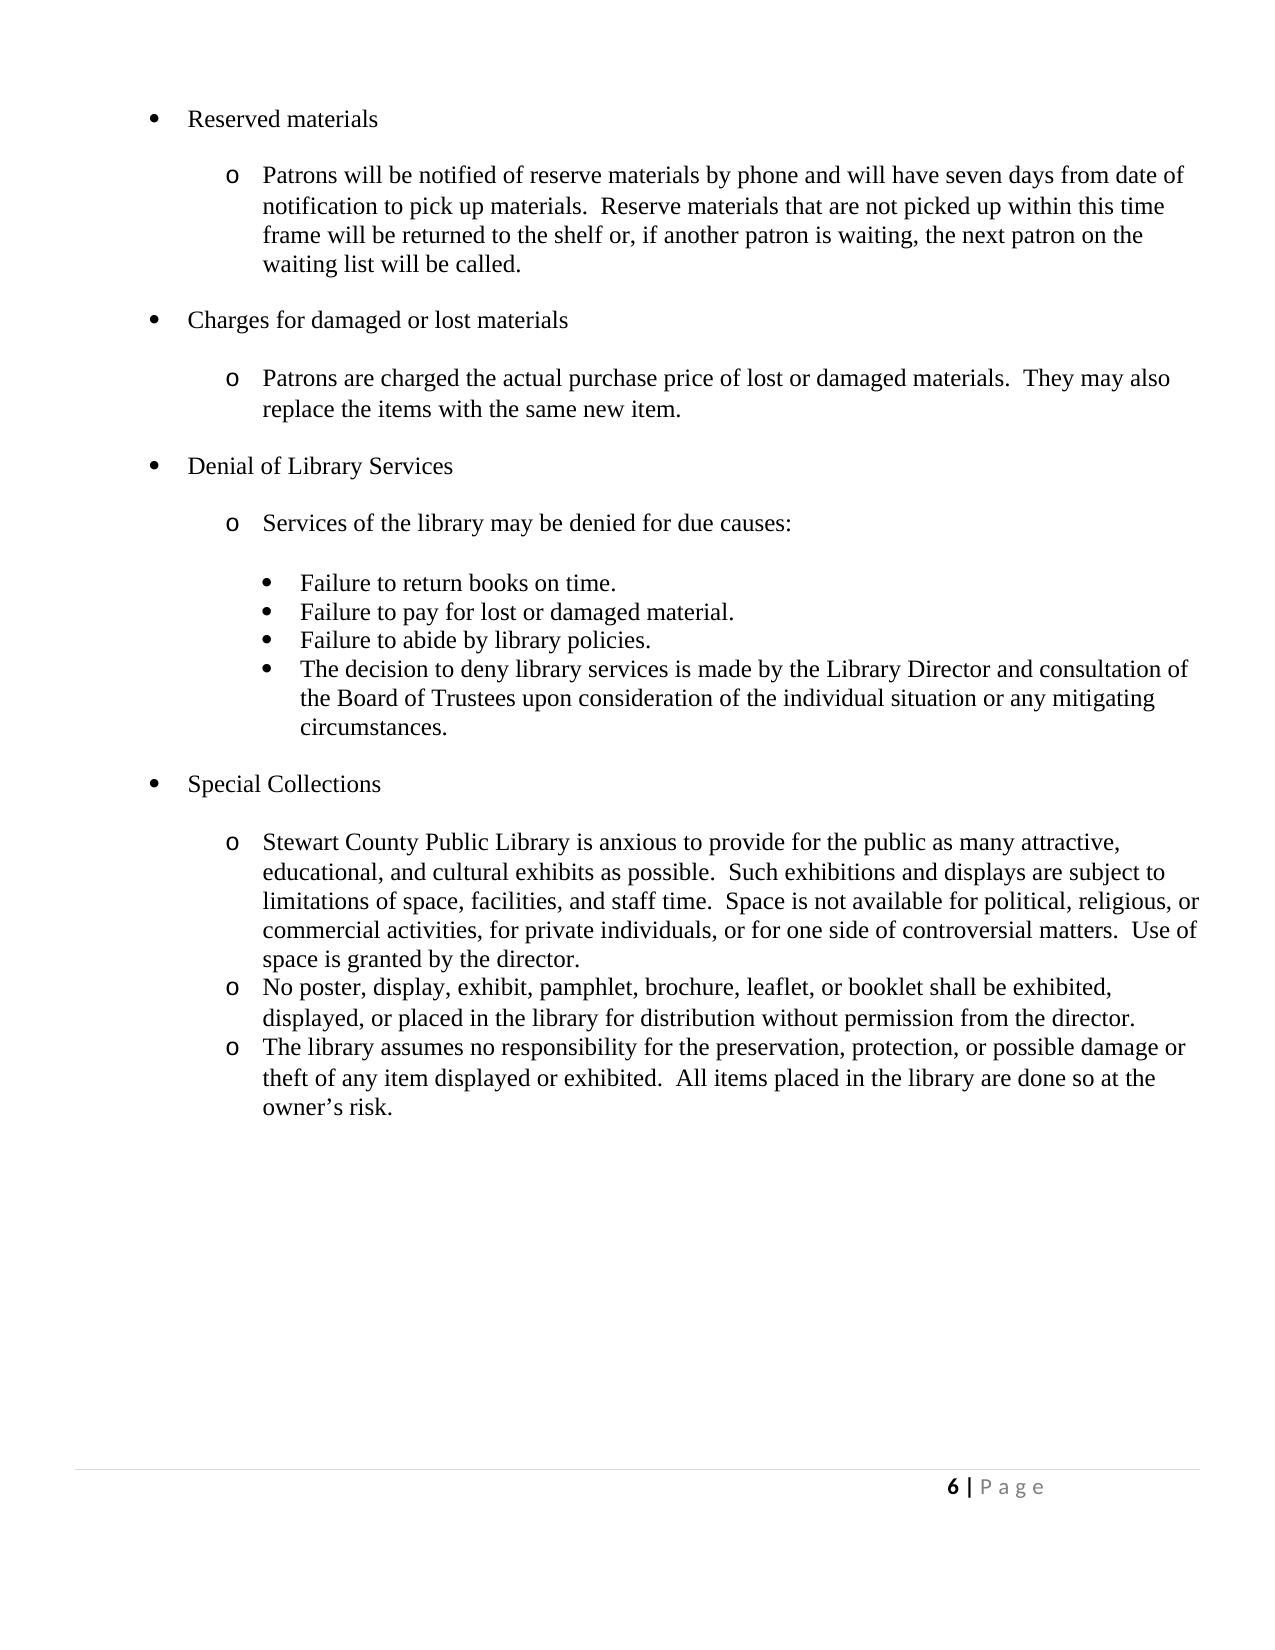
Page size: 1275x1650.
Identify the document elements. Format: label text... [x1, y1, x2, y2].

list Patrons will be notified of reserve materials by phone and will have seven days from date of notification to pick up materials. Reserve materials that are not picked up within this time frame will be returned to the shelf or, if another patron is waiting, the next patron on the waiting list will be called. [225, 161, 1200, 278]
list Failure to pay for lost or damaged material. [262, 597, 1200, 625]
list Denial of Library Services [150, 451, 1200, 480]
list Services of the library may be denied for due causes: [225, 508, 1200, 539]
list Special Collections [150, 769, 1200, 798]
list No poster, display, exhibit, pamphlet, brochure, leaflet, or booklet shall be exhibited, displayed, or placed in the library for distribution without permission from the director. [225, 972, 1200, 1032]
list Reserved materials [150, 104, 1200, 132]
list Failure to abide by library policies. [262, 625, 1200, 654]
list Stewart County Public Library is anxious to provide for the public as many attractive, educational, and cultural exhibits as possible. Such exhibitions and displays are subject to limitations of space, facilities, and staff time. Space is not available for political, religious, or commercial activities, for private individuals, or for one side of controversial matters. Use of space is granted by the director. [225, 827, 1200, 972]
list Patrons are charged the actual purchase price of lost or damaged materials. They may also replace the items with the same new item. [225, 363, 1200, 423]
list The library assumes no responsibility for the preservation, protection, or possible damage or theft of any item displayed or exhibited. All items placed in the library are done so at the owner’s risk. [225, 1032, 1200, 1120]
list Charges for damaged or lost materials [150, 306, 1200, 334]
list The decision to deny library services is made by the Library Director and consultation of the Board of Trustees upon consideration of the individual situation or any mitigating circumstances. [262, 654, 1200, 740]
list Failure to return books on time. [262, 568, 1200, 597]
